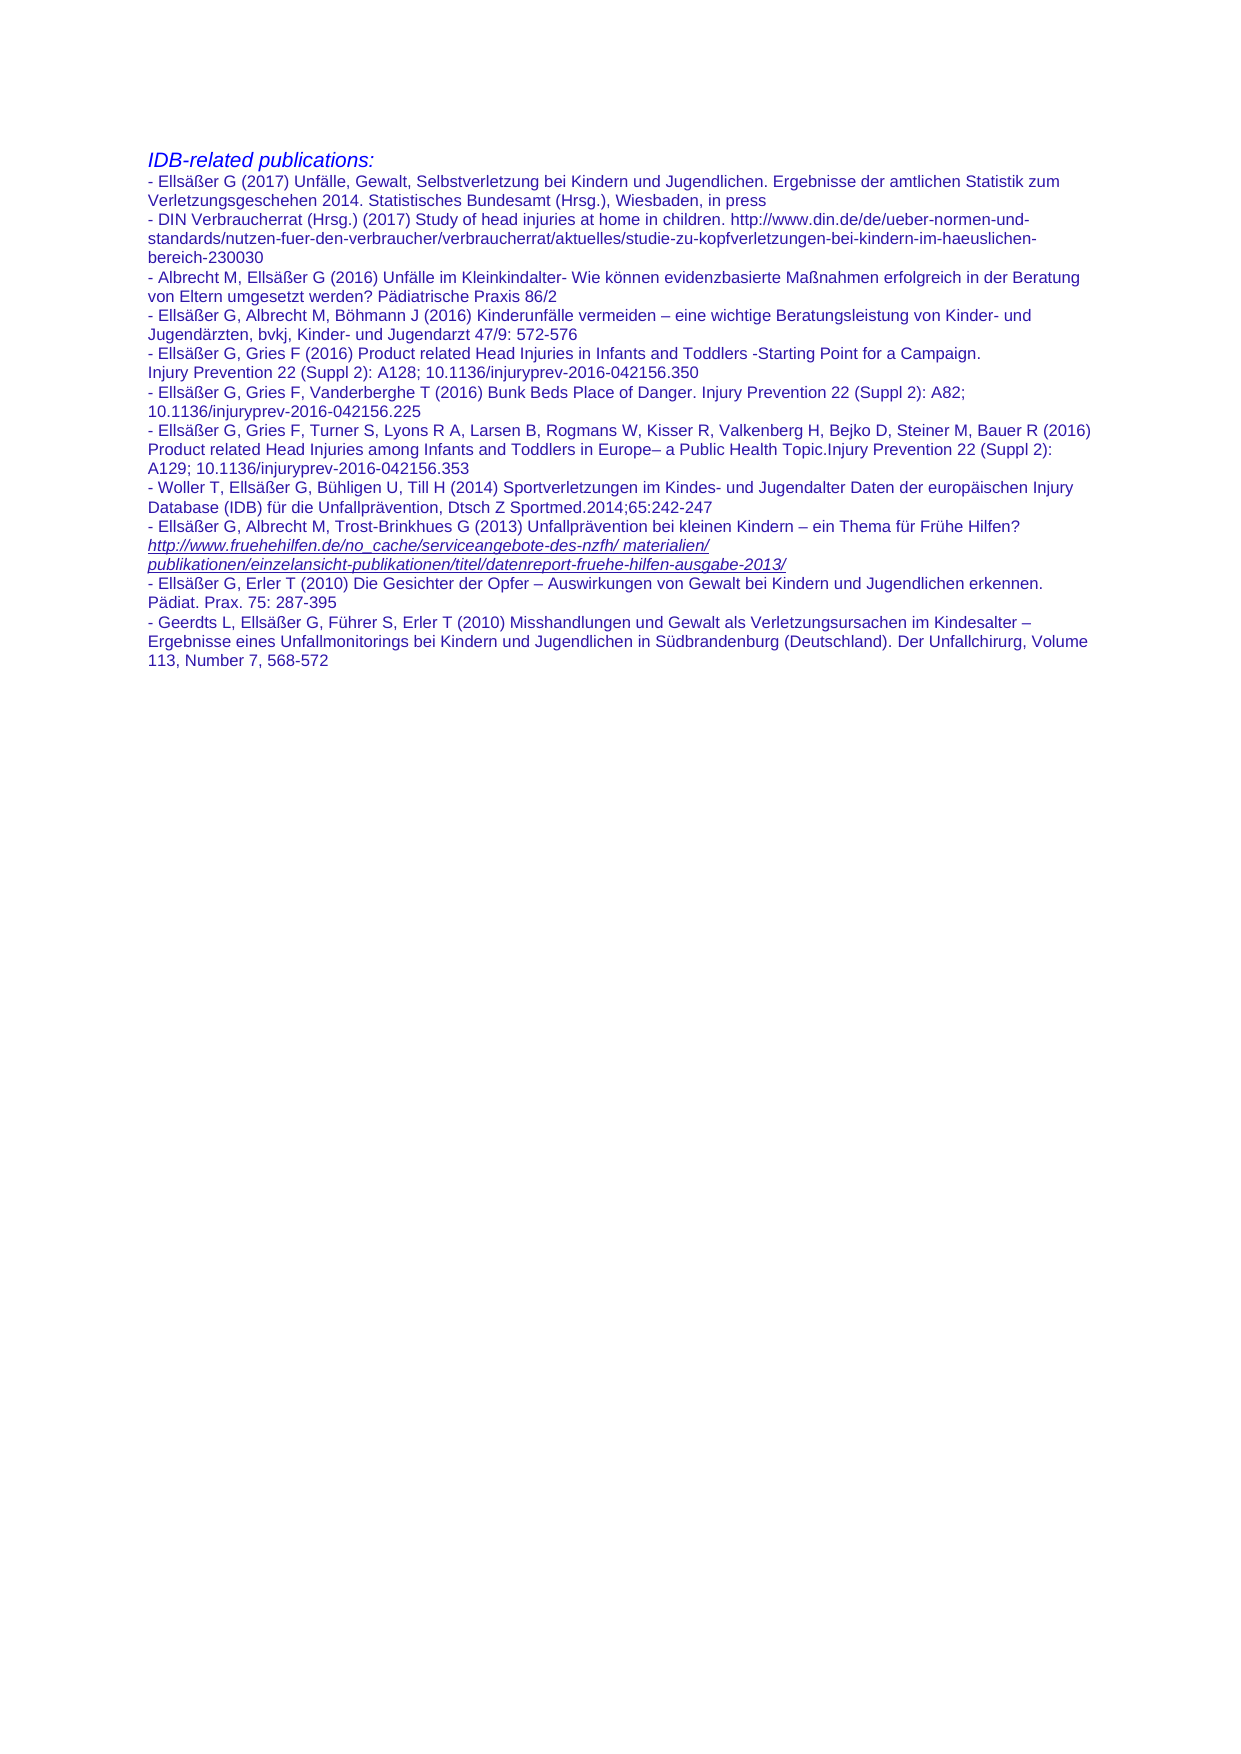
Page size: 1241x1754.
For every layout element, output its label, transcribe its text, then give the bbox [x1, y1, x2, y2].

text - Ellsäßer G, Erler T (2010) Die Gesichter der Opfer – Auswirkungen von Gewalt bei Kindern und Jugendlichen erkennen. Pädiat. Prax. 75: 287-395 [148, 574, 1093, 612]
list - Ellsäßer G (2017) Unfälle, Gewalt, Selbstverletzung bei Kindern und Jugendlichen. Ergebnisse der amtlichen Statistik zum Verletzungsgeschehen 2014. Statistisches Bundesamt (Hrsg.), Wiesbaden, in press [148, 172, 1093, 210]
text - Woller T, Ellsäßer G, Bühligen U, Till H (2014) Sportverletzungen im Kindes- und Jugendalter Daten der europäischen Injury Database (IDB) für die Unfallprävention, Dtsch Z Sportmed.2014;65:242-247 [148, 478, 1093, 517]
text - Albrecht M, Ellsäßer G (2016) Unfälle im Kleinkindalter- Wie können evidenzbasierte Maßnahmen erfolgreich in der Beratung von Eltern umgesetzt werden? Pädiatrische Praxis 86/2 [148, 267, 1093, 306]
list - DIN Verbraucherrat (Hrsg.) (2017) Study of head injuries at home in children. http://www.din.de/de/ueber-normen-und-standards/nutzen-fuer-den-verbraucher/verbraucherrat/aktuelles/studie-zu-kopfverletzungen-bei-kindern-im-haeuslichen-bereich-230030 [148, 210, 1093, 267]
text - Ellsäßer G, Albrecht M, Trost-Brinkhues G (2013) Unfallprävention bei kleinen Kindern – ein Thema für Frühe Hilfen? http://www.fruehehilfen.de/no_cache/serviceangebote-des-nzfh/ materialien/ [148, 517, 1093, 555]
text - Geerdts L, Ellsäßer G, Führer S, Erler T (2010) Misshandlungen und Gewalt als Verletzungsursachen im Kindesalter – Ergebnisse eines Unfallmonitorings bei Kindern und Jugendlichen in Südbrandenburg (Deutschland). Der Unfallchirurg, Volume 113, Number 7, 568-572 [148, 612, 1093, 670]
text IDB-related publications: [148, 148, 1093, 172]
text - Ellsäßer G, Albrecht M, Böhmann J (2016) Kinderunfälle vermeiden – eine wichtige Beratungsleistung von Kinder- und Jugendärzten, bvkj, Kinder- und Jugendarzt 47/9: 572-576 [148, 306, 1093, 344]
text publikationen/einzelansicht-publikationen/titel/datenreport-fruehe-hilfen-ausgabe-2013/ [148, 555, 1093, 574]
text - Ellsäßer G, Gries F, Turner S, Lyons R A, Larsen B, Rogmans W, Kisser R, Valkenberg H, Bejko D, Steiner M, Bauer R (2016) Product related Head Injuries among Infants and Toddlers in Europe– a Public Health Topic.Injury Prevention 22 (Suppl 2): A129; 10.1136/injuryprev-2016-042156.353 [148, 421, 1093, 478]
text - Ellsäßer G, Gries F, Vanderberghe T (2016) Bunk Beds Place of Danger. Injury Prevention 22 (Suppl 2): A82; 10.1136/injuryprev-2016-042156.225 [148, 382, 1019, 421]
text - Ellsäßer G, Gries F (2016) Product related Head Injuries in Infants and Toddlers -Starting Point for a Campaign. Injury Prevention 22 (Suppl 2): A128; 10.1136/injuryprev-2016-042156.350 [148, 344, 1019, 382]
